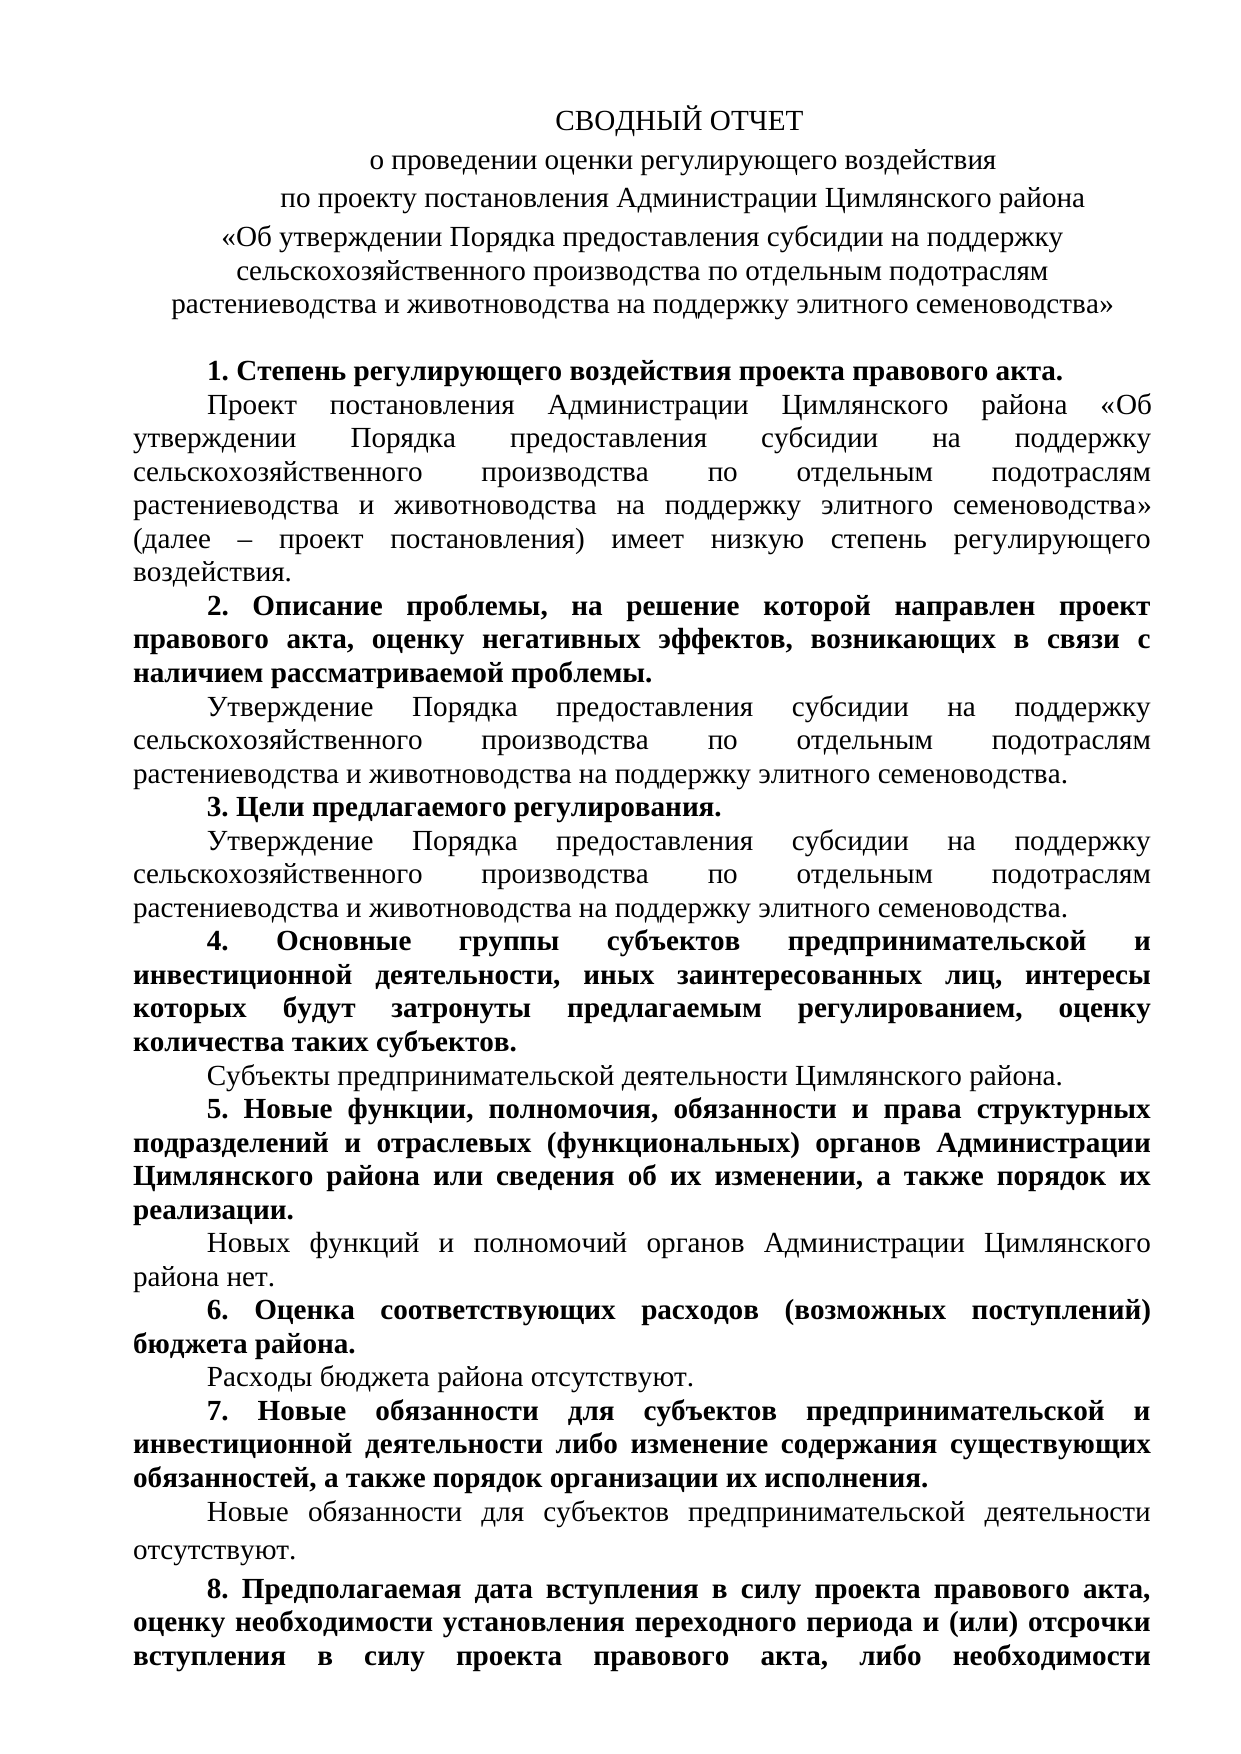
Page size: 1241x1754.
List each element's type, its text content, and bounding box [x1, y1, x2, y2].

text Новых функций и полномочий органов Администрации Цимлянского района нет. [133, 1225, 1152, 1292]
text 4. Основные группы субъектов предпринимательской и инвестиционной деятельности, иных заинтересованных лиц, интересы которых будут затронуты предлагаемым регулированием, оценку количества таких субъектов. [133, 923, 1152, 1058]
text 1. Степень регулирующего воздействия проекта правового акта. [133, 353, 1152, 387]
text Субъекты предпринимательской деятельности Цимлянского района. [133, 1058, 1152, 1091]
text о проведении оценки регулирующего воздействия [133, 142, 1152, 176]
text по проекту постановления Администрации Цимлянского района [133, 181, 1152, 214]
text 6. Оценка соответствующих расходов (возможных поступлений) бюджета района. [133, 1292, 1152, 1359]
text Утверждение Порядка предоставления субсидии на поддержку сельскохозяйственного производства по отдельным подотраслям растениеводства и животноводства на поддержку элитного семеноводства. [133, 689, 1152, 789]
text Расходы бюджета района отсутствуют. [133, 1359, 1152, 1393]
text Утверждение Порядка предоставления субсидии на поддержку сельскохозяйственного производства по отдельным подотраслям растениеводства и животноводства на поддержку элитного семеноводства. [133, 823, 1152, 923]
text СВОДНЫЙ ОТЧЕТ [133, 103, 1152, 137]
text «Об утверждении Порядка предоставления субсидии на поддержку сельскохозяйственного производства по отдельным подотраслям растениеводства и животноводства на поддержку элитного семеноводства» [133, 219, 1152, 320]
text 5. Новые функции, полномочия, обязанности и права структурных подразделений и отраслевых (функциональных) органов Администрации Цимлянского района или сведения об их изменении, а также порядок их реализации. [133, 1091, 1152, 1225]
text 2. Описание проблемы, на решение которой направлен проект правового акта, оценку негативных эффектов, возникающих в связи с наличием рассматриваемой проблемы. [133, 588, 1152, 689]
text Проект постановления Администрации Цимлянского района «Об утверждении Порядка предоставления субсидии на поддержку сельскохозяйственного производства по отдельным подотраслям растениеводства и животноводства на поддержку элитного семеноводства» (далее – проект постановления) имеет низкую степень регулирующего воздействия. [133, 387, 1152, 588]
text 7. Новые обязанности для субъектов предпринимательской и инвестиционной деятельности либо изменение содержания существующих обязанностей, а также порядок организации их исполнения. [133, 1393, 1152, 1494]
text 3. Цели предлагаемого регулирования. [133, 789, 1152, 823]
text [133, 1571, 1152, 1671]
text Новые обязанности для субъектов предпринимательской деятельности отсутствуют. [133, 1494, 1152, 1566]
